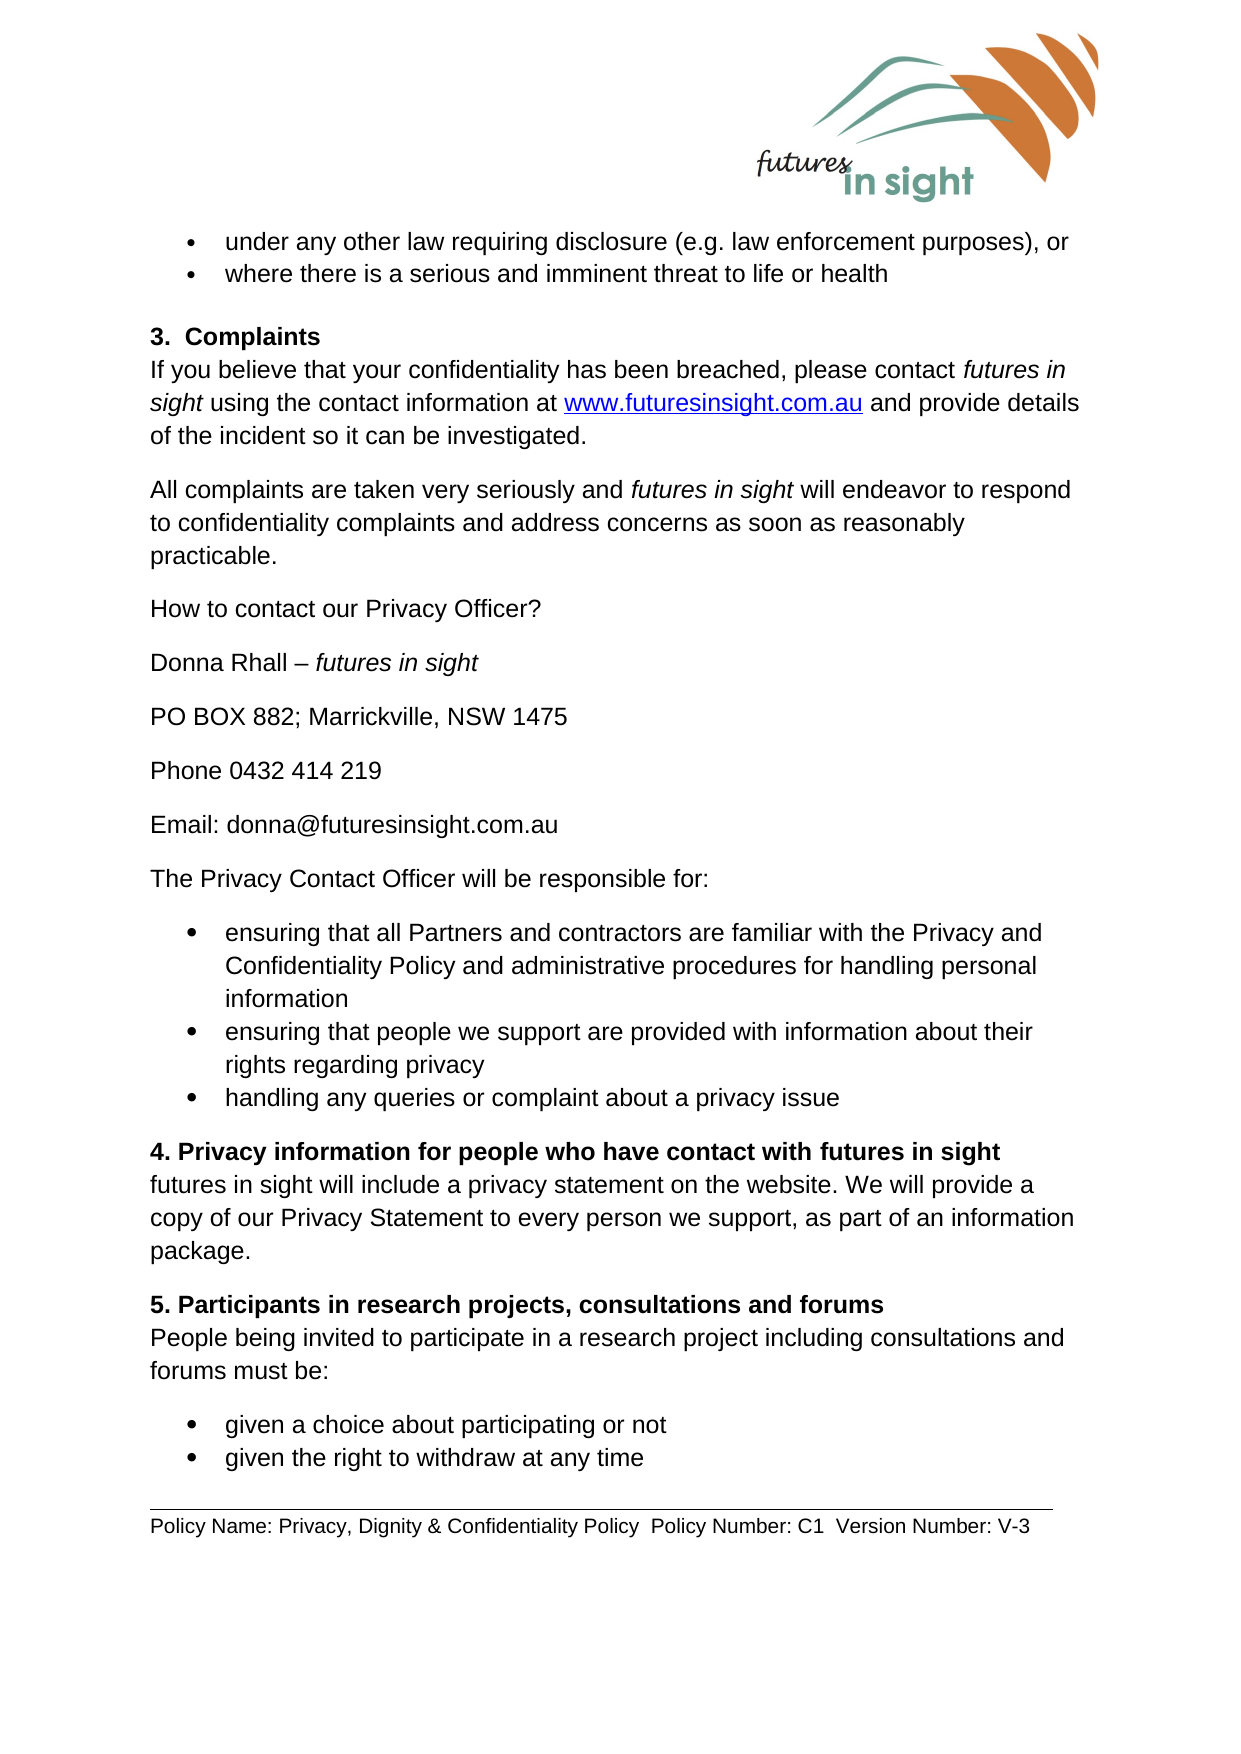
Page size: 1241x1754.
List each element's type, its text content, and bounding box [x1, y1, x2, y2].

text People being invited to participate in a research project including consultations and forums must be: [150, 1323, 1090, 1384]
subtitle 3. Complaints [150, 322, 1090, 350]
text How to contact our Privacy Officer? [150, 594, 1090, 623]
list where there is a serious and imminent threat to life or health [187, 259, 1090, 288]
picture [750, 20, 1105, 204]
list given a choice about participating or not [187, 1410, 1090, 1438]
text PO BOX 882; Marrickville, NSW 1475 [150, 702, 1090, 731]
text The Privacy Contact Officer will be responsible for: [150, 864, 1090, 892]
list ensuring that people we support are provided with information about their rights regarding privacy [187, 1017, 1090, 1079]
text Email: donna@futuresinsight.com.au [150, 810, 1090, 839]
text futures in sight will include a privacy statement on the website. We will provide a copy of our Privacy Statement to every person we support, as part of an information package. [150, 1170, 1090, 1265]
text Phone 0432 414 219 [150, 756, 1090, 785]
text If you believe that your confidentiality has been breached, please contact futures in sight using the contact information at www.futuresinsight.com.au and provide details of the incident so it can be investigated. [150, 355, 1090, 449]
list given the right to withdraw at any time [187, 1443, 1090, 1472]
list ensuring that all Partners and contractors are familiar with the Privacy and Confidentiality Policy and administrative procedures for handling personal information [187, 918, 1090, 1012]
list under any other law requiring disclosure (e.g. law enforcement purposes), or [187, 226, 1090, 255]
text Donna Rhall – futures in sight [150, 648, 1090, 677]
subtitle 4. Privacy information for people who have contact with futures in sight [150, 1137, 1090, 1166]
subtitle 5. Participants in research projects, consultations and forums [150, 1290, 1090, 1318]
text All complaints are taken very seriously and futures in sight will endeavor to respond to confidentiality complaints and address concerns as soon as reasonably practicable. [150, 474, 1090, 569]
list handling any queries or complaint about a privacy issue [187, 1083, 1090, 1112]
